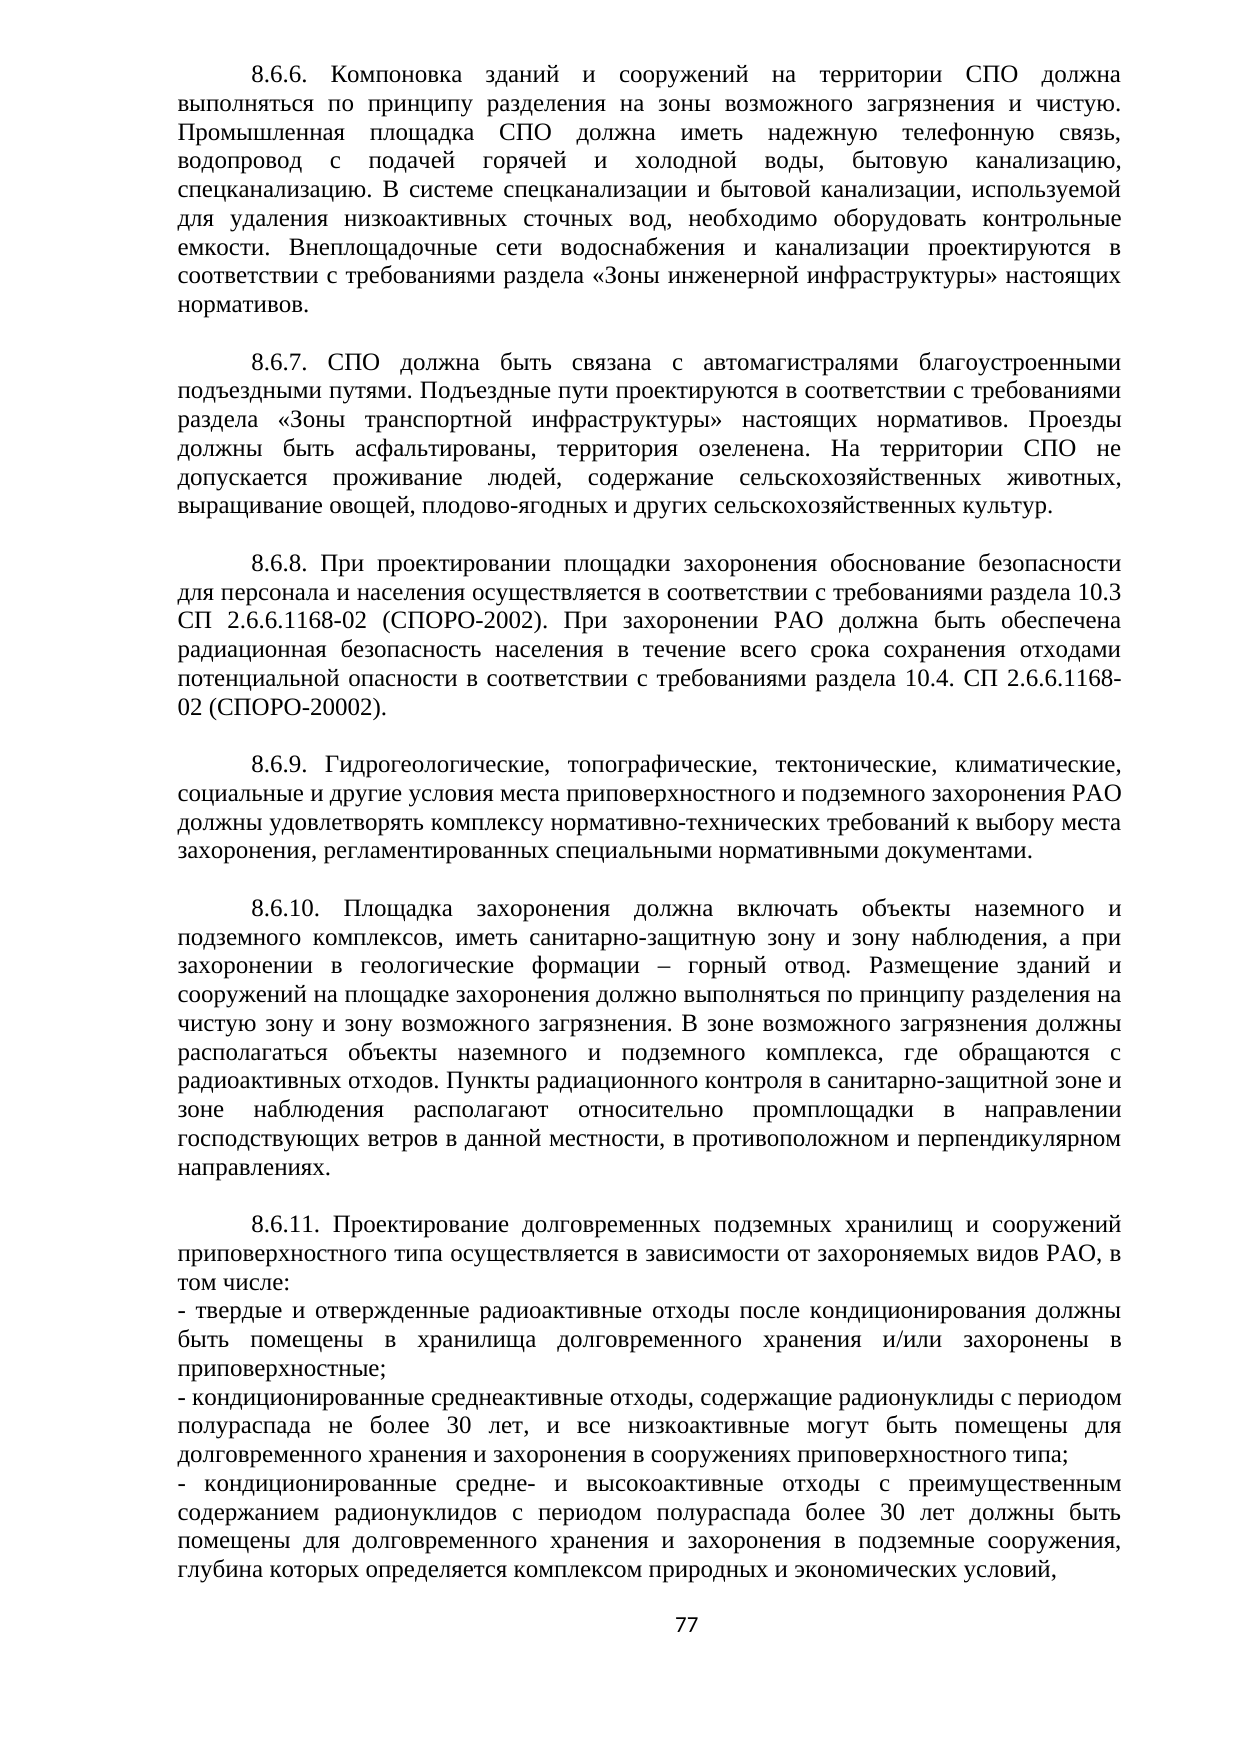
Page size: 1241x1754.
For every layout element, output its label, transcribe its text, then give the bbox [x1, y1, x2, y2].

text 8.6.8. При проектировании площадки захоронения обоснование безопасности для персонала и населения осуществляется в соответствии с требованиями раздела 10.3 СП 2.6.6.1168-02 (СПОРО-2002). При захоронении РАО должна быть обеспечена радиационная безопасность населения в течение всего срока сохранения отходами потенциальной опасности в соответствии с требованиями раздела 10.4. СП 2.6.6.1168-02 (СПОРО-20002). [177, 548, 1122, 720]
text 8.6.11. Проектирование долговременных подземных хранилищ и сооружений приповерхностного типа осуществляется в зависимости от захороняемых видов РАО, в том числе: [177, 1209, 1122, 1295]
text - твердые и отвержденные радиоактивные отходы после кондиционирования должны быть помещены в хранилища долговременного хранения и/или захоронены в приповерхностные; [177, 1295, 1122, 1382]
text 8.6.9. Гидрогеологические, топографические, тектонические, климатические, социальные и другие условия места приповерхностного и подземного захоронения РАО должны удовлетворять комплексу нормативно-технических требований к выбору места захоронения, регламентированных специальными нормативными документами. [177, 749, 1122, 864]
text - кондиционированные среднеактивные отходы, содержащие радионуклиды с периодом полураспада не более 30 лет, и все низкоактивные могут быть помещены для долговременного хранения и захоронения в сооружениях приповерхностного типа; [177, 1382, 1122, 1468]
text - кондиционированные средне- и высокоактивные отходы с преимущественным содержанием радионуклидов с периодом полураспада более 30 лет должны быть помещены для долговременного хранения и захоронения в подземные сооружения, глубина которых определяется комплексом природных и экономических условий, [177, 1468, 1122, 1583]
text 8.6.6. Компоновка зданий и сооружений на территории СПО должна выполняться по принципу разделения на зоны возможного загрязнения и чистую. Промышленная площадка СПО должна иметь надежную телефонную связь, водопровод с подачей горячей и холодной воды, бытовую канализацию, спецканализацию. В системе спецканализации и бытовой канализации, используемой для удаления низкоактивных сточных вод, необходимо оборудовать контрольные емкости. Внеплощадочные сети водоснабжения и канализации проектируются в соответствии с требованиями раздела «Зоны инженерной инфраструктуры» настоящих нормативов. [177, 59, 1122, 318]
text 8.6.7. СПО должна быть связана с автомагистралями благоустроенными подъездными путями. Подъездные пути проектируются в соответствии с требованиями раздела «Зоны транспортной инфраструктуры» настоящих нормативов. Проезды должны быть асфальтированы, территория озеленена. На территории СПО не допускается проживание людей, содержание сельскохозяйственных животных, выращивание овощей, плодово-ягодных и других сельскохозяйственных культур. [177, 347, 1122, 519]
text 8.6.10. Площадка захоронения должна включать объекты наземного и подземного комплексов, иметь санитарно-защитную зону и зону наблюдения, а при захоронении в геологические формации – горный отвод. Размещение зданий и сооружений на площадке захоронения должно выполняться по принципу разделения на чистую зону и зону возможного загрязнения. В зоне возможного загрязнения должны располагаться объекты наземного и подземного комплекса, где обращаются с радиоактивных отходов. Пункты радиационного контроля в санитарно-защитной зоне и зоне наблюдения располагают относительно промплощадки в направлении господствующих ветров в данной местности, в противоположном и перпендикулярном направлениях. [177, 893, 1122, 1180]
